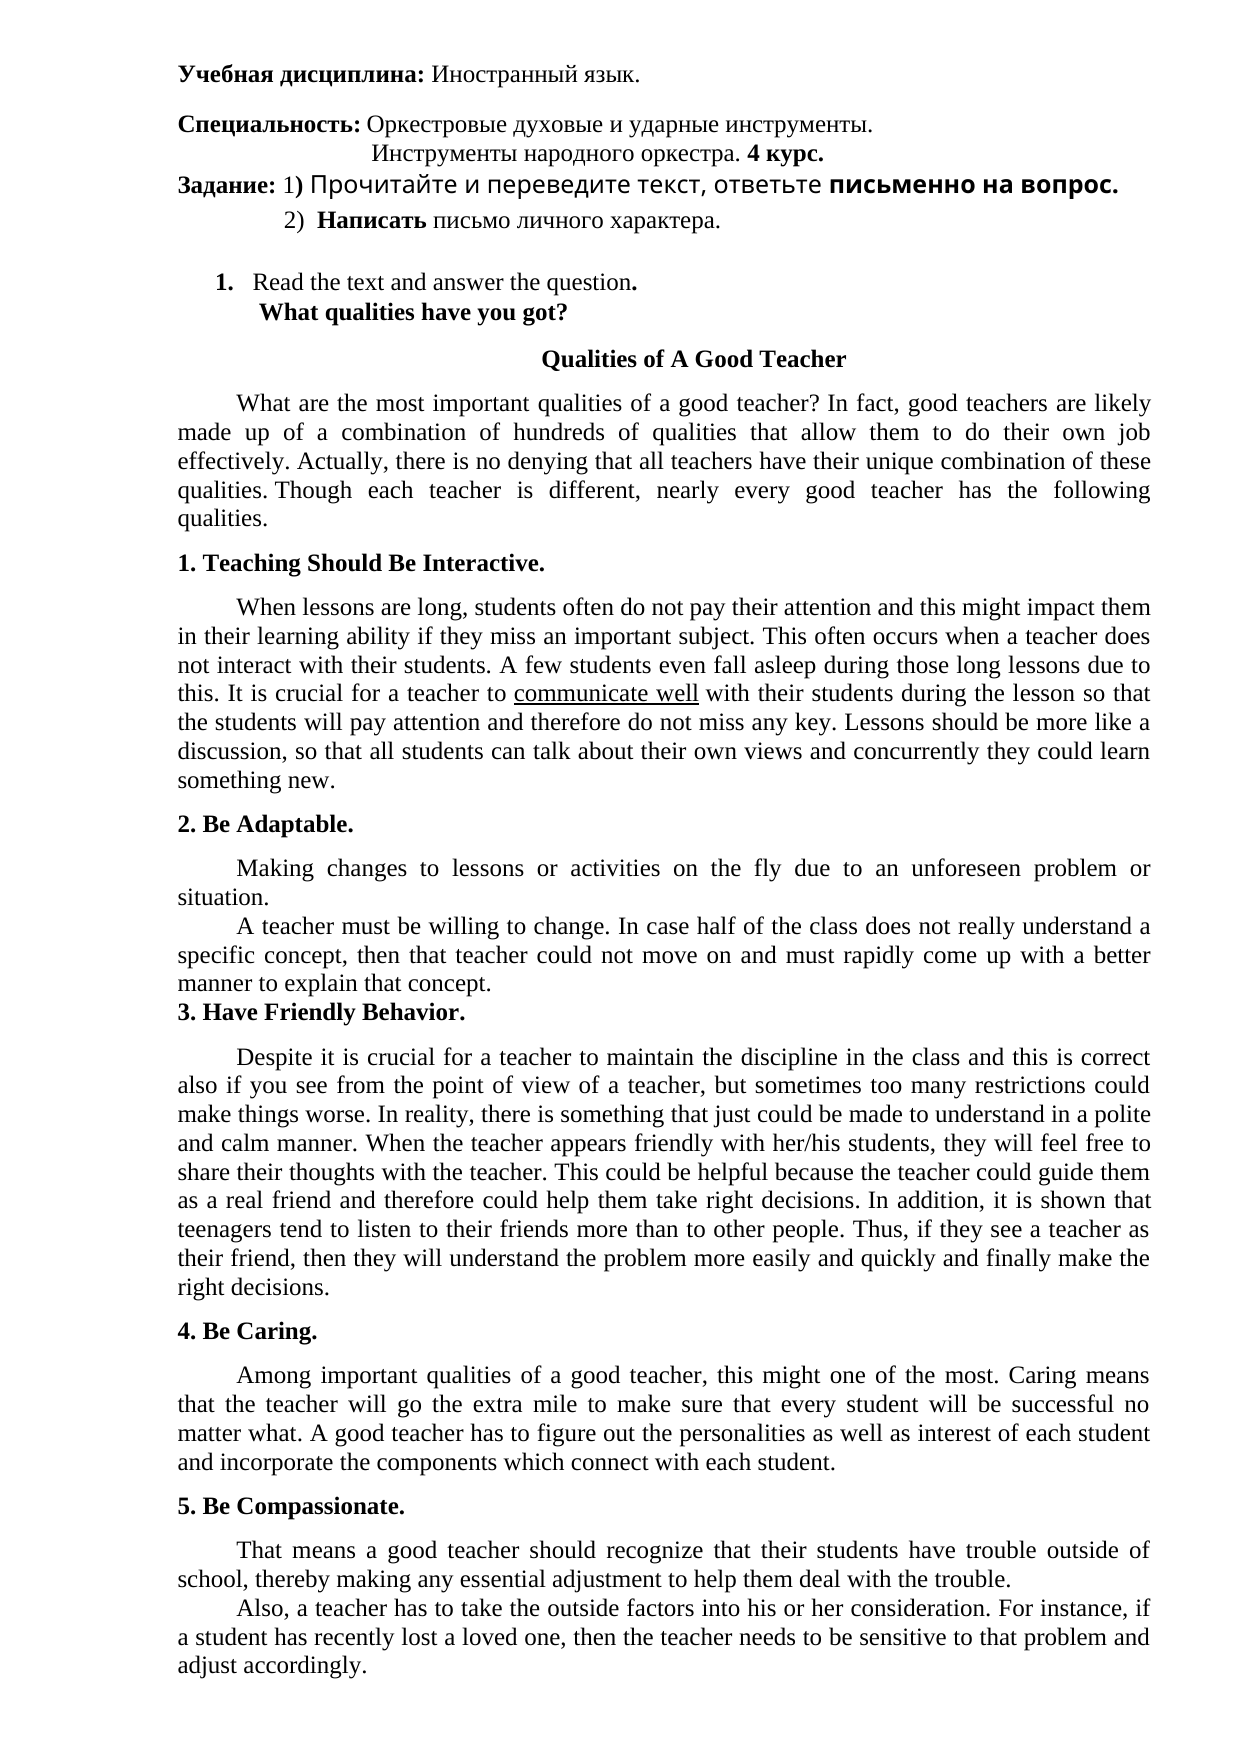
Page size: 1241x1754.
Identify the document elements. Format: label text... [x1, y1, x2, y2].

text 2. Be Adaptable. [177, 809, 1152, 838]
text Despite it is crucial for a teacher to maintain the discipline in the class and this is correct also if you see from the point of view of a teacher, but sometimes too many restrictions could make things worse. In reality, there is something that just could be made to understand in a polite and calm manner. When the teacher appears friendly with her/his students, they will feel free to share their thoughts with the teacher. This could be helpful because the teacher could guide them as a real friend and therefore could help them take right decisions. In addition, it is shown that teenagers tend to listen to their friends more than to other people. Thus, if they see a teacher as their friend, then they will understand the problem more easily and quickly and finally make the right decisions. [177, 1042, 1152, 1300]
text Making changes to lessons or activities on the fly due to an unforeseen problem or situation. [177, 853, 1152, 911]
text That means a good teacher should recognize that their students have trouble outside of school, thereby making any essential adjustment to help them deal with the trouble. [177, 1535, 1152, 1593]
list Read the text and answer the question. [215, 267, 1152, 295]
text 5. Be Compassionate. [177, 1491, 1152, 1520]
text Among important qualities of a good teacher, this might one of the most. Caring means that the teacher will go the extra mile to make sure that every student will be successful no matter what. A good teacher has to figure out the personalities as well as interest of each student and incorporate the components which connect with each student. [177, 1360, 1152, 1475]
text When lessons are long, students often do not pay their attention and this might impact them in their learning ability if they miss an important subject. This often occurs when a teacher does not interact with their students. A few students even fall asleep during those long lessons due to this. It is crucial for a teacher to communicate well with their students during the lesson so that the students will pay attention and therefore do not miss any key. Lessons should be more like a discussion, so that all students can talk about their own views and concurrently they could learn something new. [177, 592, 1152, 793]
text 3. Have Friendly Behavior. [177, 997, 1152, 1026]
list What qualities have you got? [252, 297, 1152, 326]
text A teacher must be willing to change. In case half of the class does not really understand a specific concept, then that teacher could not move on and must rapidly come up with a better manner to explain that concept. [177, 911, 1152, 997]
text Задание: 1) Прочитайте и переведите текст, ответьте письменно на вопрос. [177, 166, 1152, 200]
text Инструменты народного оркестра. 4 курс. [177, 138, 1152, 166]
text 1. Teaching Should Be Interactive. [177, 548, 1152, 577]
text 2) Написать письмо личного характера. [177, 206, 1152, 234]
text Also, a teacher has to take the outside factors into his or her consideration. For instance, if a student has recently lost a loved one, then the teacher needs to be sensitive to that problem and adjust accordingly. [177, 1593, 1152, 1679]
text Qualities of A Good Teacher [177, 344, 1152, 373]
text 4. Be Caring. [177, 1316, 1152, 1345]
text Специальность: Оркестровые духовые и ударные инструменты. [177, 109, 1152, 138]
text What are the most important qualities of a good teacher? In fact, good teachers are likely made up of a combination of hundreds of qualities that allow them to do their own job effectively. Actually, there is no denying that all teachers have their unique combination of these qualities. Though each teacher is different, nearly every good teacher has the following qualities. [177, 388, 1152, 532]
text Учебная дисциплина: Иностранный язык. [177, 59, 1152, 88]
